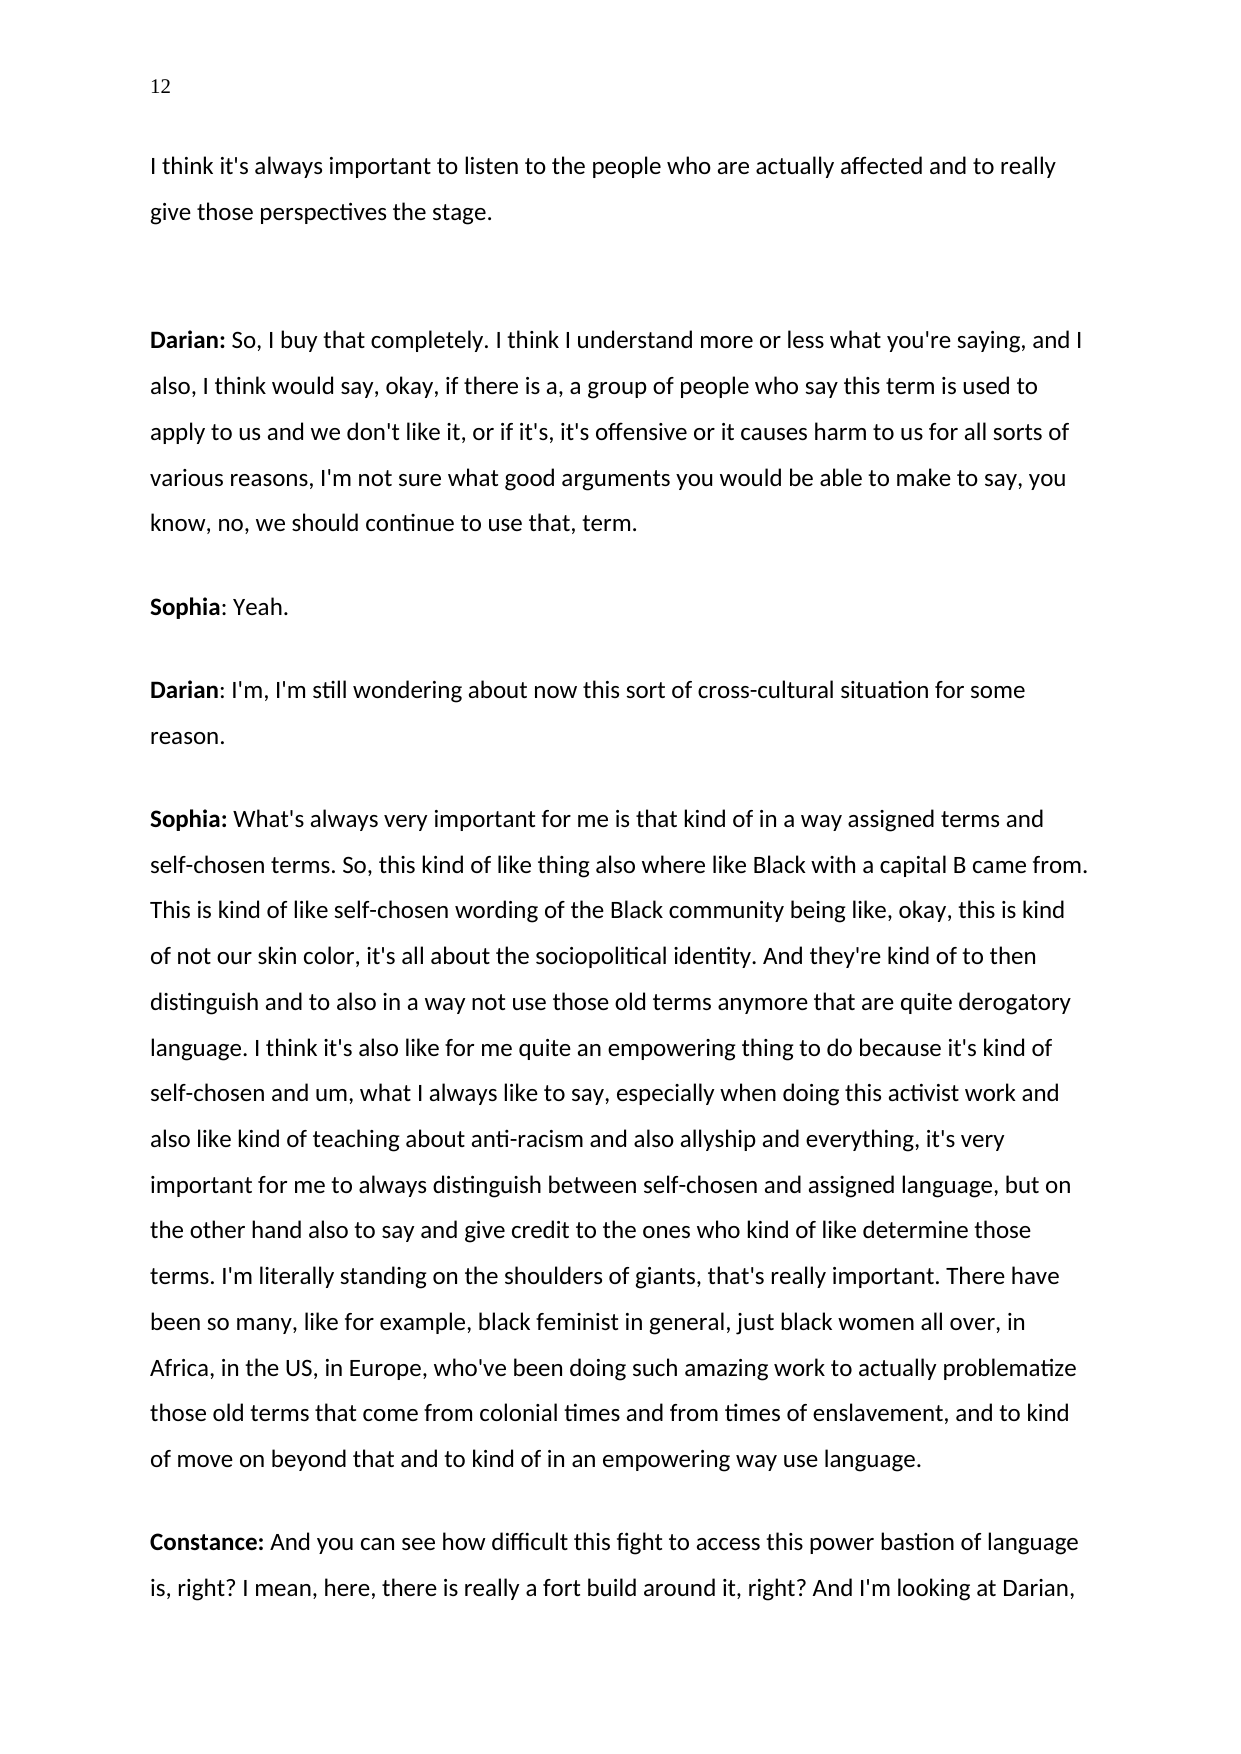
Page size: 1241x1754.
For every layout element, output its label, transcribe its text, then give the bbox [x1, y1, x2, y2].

text Darian: So, I buy that completely. I think I understand more or less what you're saying, and I also, I think would say, okay, if there is a, a group of people who say this term is used to apply to us and we don't like it, or if it's, it's offensive or it causes harm to us for all sorts of various reasons, I'm not sure what good arguments you would be able to make to say, you know, no, we should continue to use that, term. [150, 325, 1090, 538]
text Darian: I'm, I'm still wondering about now this sort of cross-cultural situation for some reason. [150, 674, 1090, 750]
text Sophia: Yeah. [150, 591, 1090, 621]
text Sophia: What's always very important for me is that kind of in a way assigned terms and self-chosen terms. So, this kind of like thing also where like Black with a capital B came from. This is kind of like self-chosen wording of the Black community being like, okay, this is kind of not our skin color, it's all about the sociopolitical identity. And they're kind of to then distinguish and to also in a way not use those old terms anymore that are quite derogatory language. I think it's also like for me quite an empowering thing to do because it's kind of self-chosen and um, what I always like to say, especially when doing this activist work and also like kind of teaching about anti-racism and also allyship and everything, it's very important for me to always distinguish between self-chosen and assigned language, but on the other hand also to say and give credit to the ones who kind of like determine those terms. I'm literally standing on the shoulders of giants, that's really important. There have been so many, like for example, black feminist in general, just black women all over, in Africa, in the US, in Europe, who've been doing such amazing work to actually problematize those old terms that come from colonial times and from times of enslavement, and to kind of move on beyond that and to kind of in an empowering way use language. [150, 803, 1090, 1474]
text I think it's always important to listen to the people who are actually affected and to really give those perspectives the stage. [150, 150, 1090, 226]
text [150, 1526, 1090, 1603]
